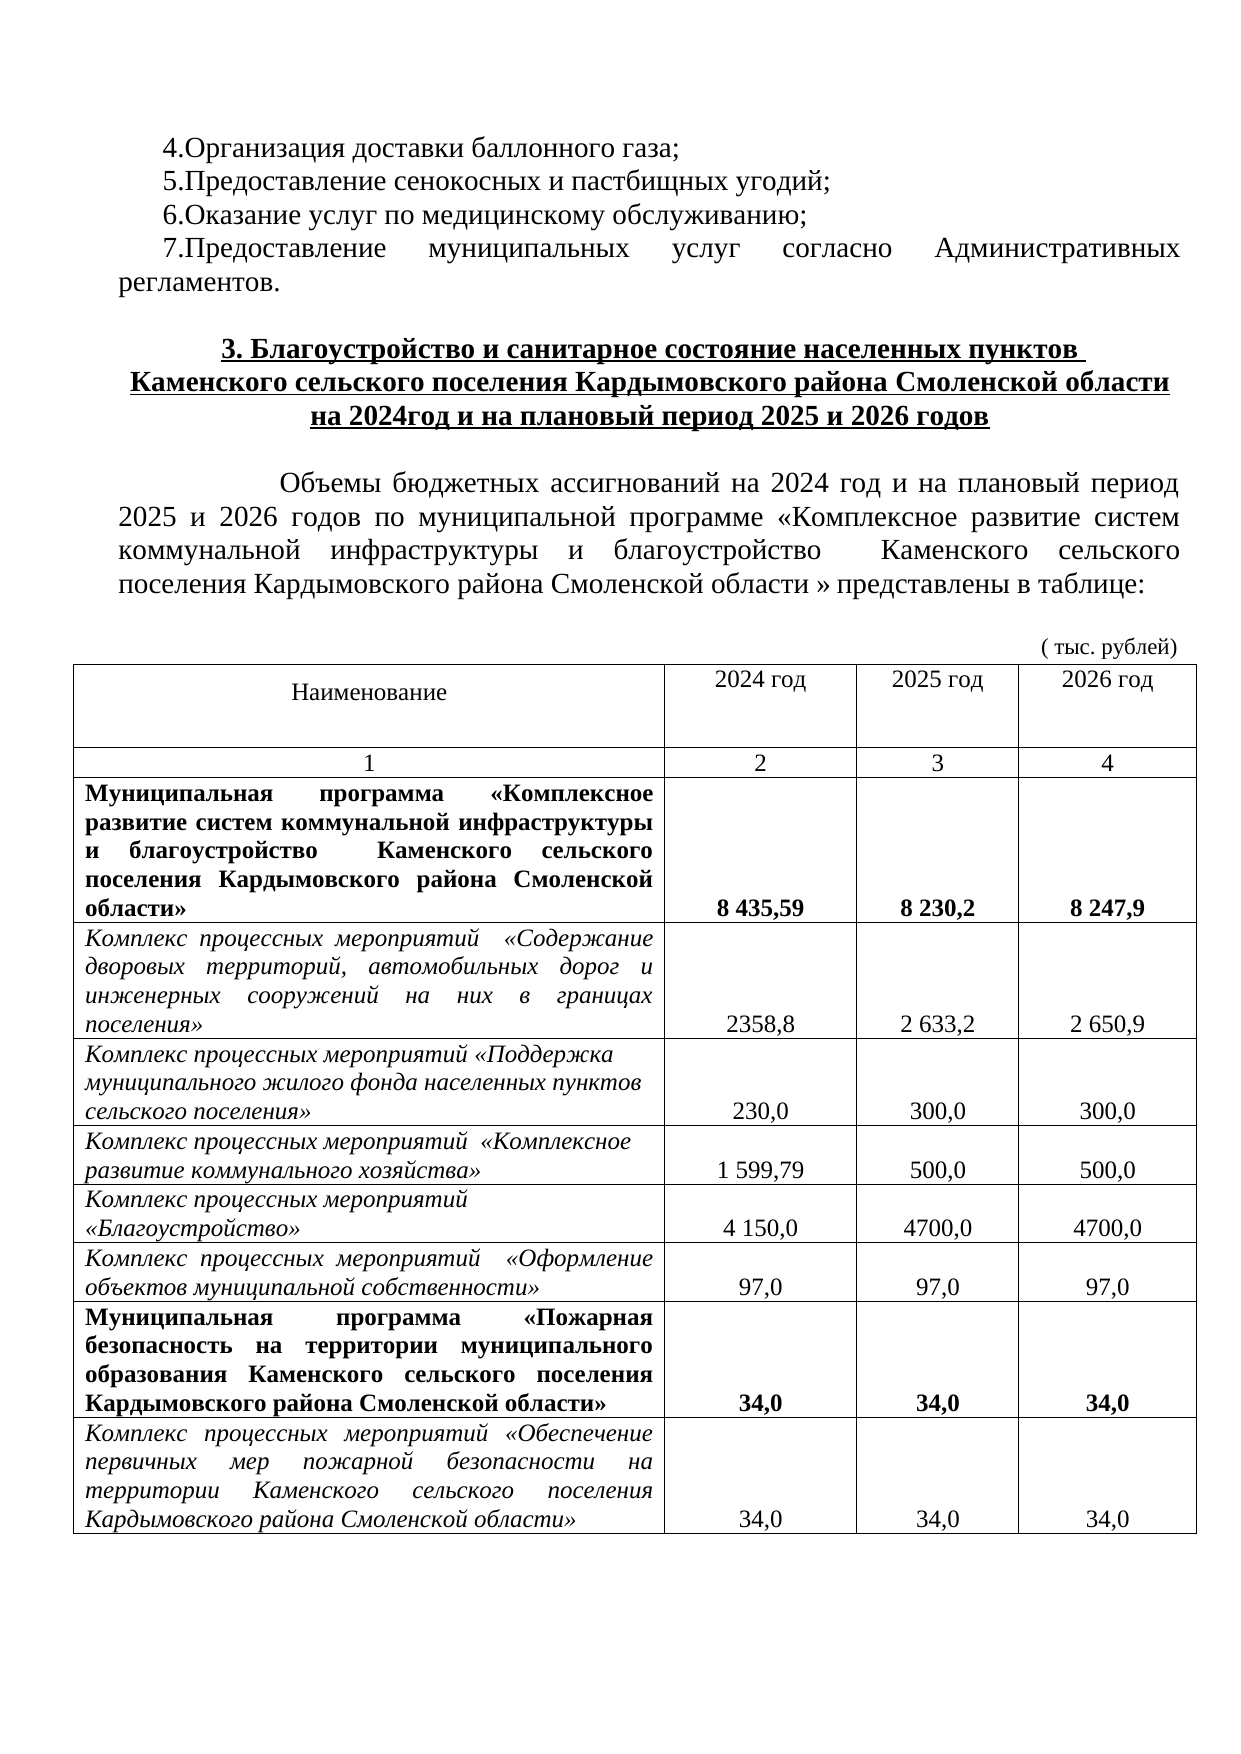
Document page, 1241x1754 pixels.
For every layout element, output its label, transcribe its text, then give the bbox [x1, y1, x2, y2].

table_cell 8 230,2 [857, 778, 1018, 922]
table_cell 500,0 [1019, 1126, 1196, 1183]
table_header 2025 год [857, 665, 1018, 747]
table_cell 8 247,9 [1019, 778, 1196, 922]
table_cell 4700,0 [857, 1185, 1018, 1242]
table_cell Комплекс процессных мероприятий «Комплексное развитие коммунального хозяйства» [74, 1126, 664, 1183]
table_cell 34,0 [857, 1302, 1018, 1417]
table_cell 2 633,2 [857, 923, 1018, 1038]
table_cell 3 [857, 748, 1018, 777]
table_cell 500,0 [857, 1126, 1018, 1183]
text 3. Благоустройство и санитарное состояние населенных пунктов [118, 331, 1181, 364]
table_cell 34,0 [1019, 1418, 1196, 1533]
table_cell 4 150,0 [665, 1185, 856, 1242]
table_cell 97,0 [1019, 1243, 1196, 1301]
table_cell 2 [665, 748, 856, 777]
table_cell Комплекс процессных мероприятий «Содержание дворовых территорий, автомобильных дорог и инженерных сооружений на них в границах поселения» [74, 923, 664, 1038]
table_cell 300,0 [857, 1039, 1018, 1125]
table_cell Комплекс процессных мероприятий «Поддержка муниципального жилого фонда населенных пунктов сельского поселения» [74, 1039, 664, 1125]
table_cell Комплекс процессных мероприятий «Обеспечение первичных мер пожарной безопасности на территории Каменского сельского поселения Кардымовского района Смоленской области» [74, 1418, 664, 1533]
text Объемы бюджетных ассигнований на 2024 год и на плановый период 2025 и 2026 годов по муниципальной программе «Комплексное развитие систем коммунальной инфраструктуры и благоустройство Каменского сельского поселения Кардымовского района Смоленской области » представлены в таблице: [118, 465, 1181, 599]
table_header Наименование [74, 665, 664, 747]
table_cell 230,0 [665, 1039, 856, 1125]
table_cell Комплекс процессных мероприятий «Благоустройство» [74, 1185, 664, 1242]
table_cell 300,0 [1019, 1039, 1196, 1125]
table_cell 2 650,9 [1019, 923, 1196, 1038]
table_cell Муниципальная программа «Комплексное развитие систем коммунальной инфраструктуры и благоустройство Каменского сельского поселения Кардымовского района Смоленской области» [74, 778, 664, 922]
text 6.Оказание услуг по медицинскому обслуживанию; [118, 197, 1181, 230]
table_cell 2358,8 [665, 923, 856, 1038]
table_cell 4700,0 [1019, 1185, 1196, 1242]
text 5.Предоставление сенокосных и пастбищных угодий; [118, 163, 1181, 197]
table_cell 34,0 [665, 1302, 856, 1417]
table_cell 4 [1019, 748, 1196, 777]
table_cell Муниципальная программа «Пожарная безопасность на территории муниципального образования Каменского сельского поселения Кардымовского района Смоленской области» [74, 1302, 664, 1417]
text ( тыс. рублей) [118, 633, 1181, 659]
table_cell 34,0 [665, 1418, 856, 1533]
table_cell 34,0 [1019, 1302, 1196, 1417]
table_cell 34,0 [857, 1418, 1018, 1533]
table_cell 8 435,59 [665, 778, 856, 922]
text Каменского сельского поселения Кардымовского района Смоленской области на 2024год и на плановый период 2025 и 2026 годов [118, 364, 1181, 432]
table_header 2026 год [1019, 665, 1196, 747]
table_cell 1 [74, 748, 664, 777]
table_cell 1 599,79 [665, 1126, 856, 1183]
table_header 2024 год [665, 665, 856, 747]
text 7.Предоставление муниципальных услуг согласно Административных регламентов. [118, 230, 1181, 297]
table_cell Комплекс процессных мероприятий «Оформление объектов муниципальной собственности» [74, 1243, 664, 1301]
table_cell 97,0 [665, 1243, 856, 1301]
text 4.Организация доставки баллонного газа; [118, 130, 1181, 163]
table_cell 97,0 [857, 1243, 1018, 1301]
